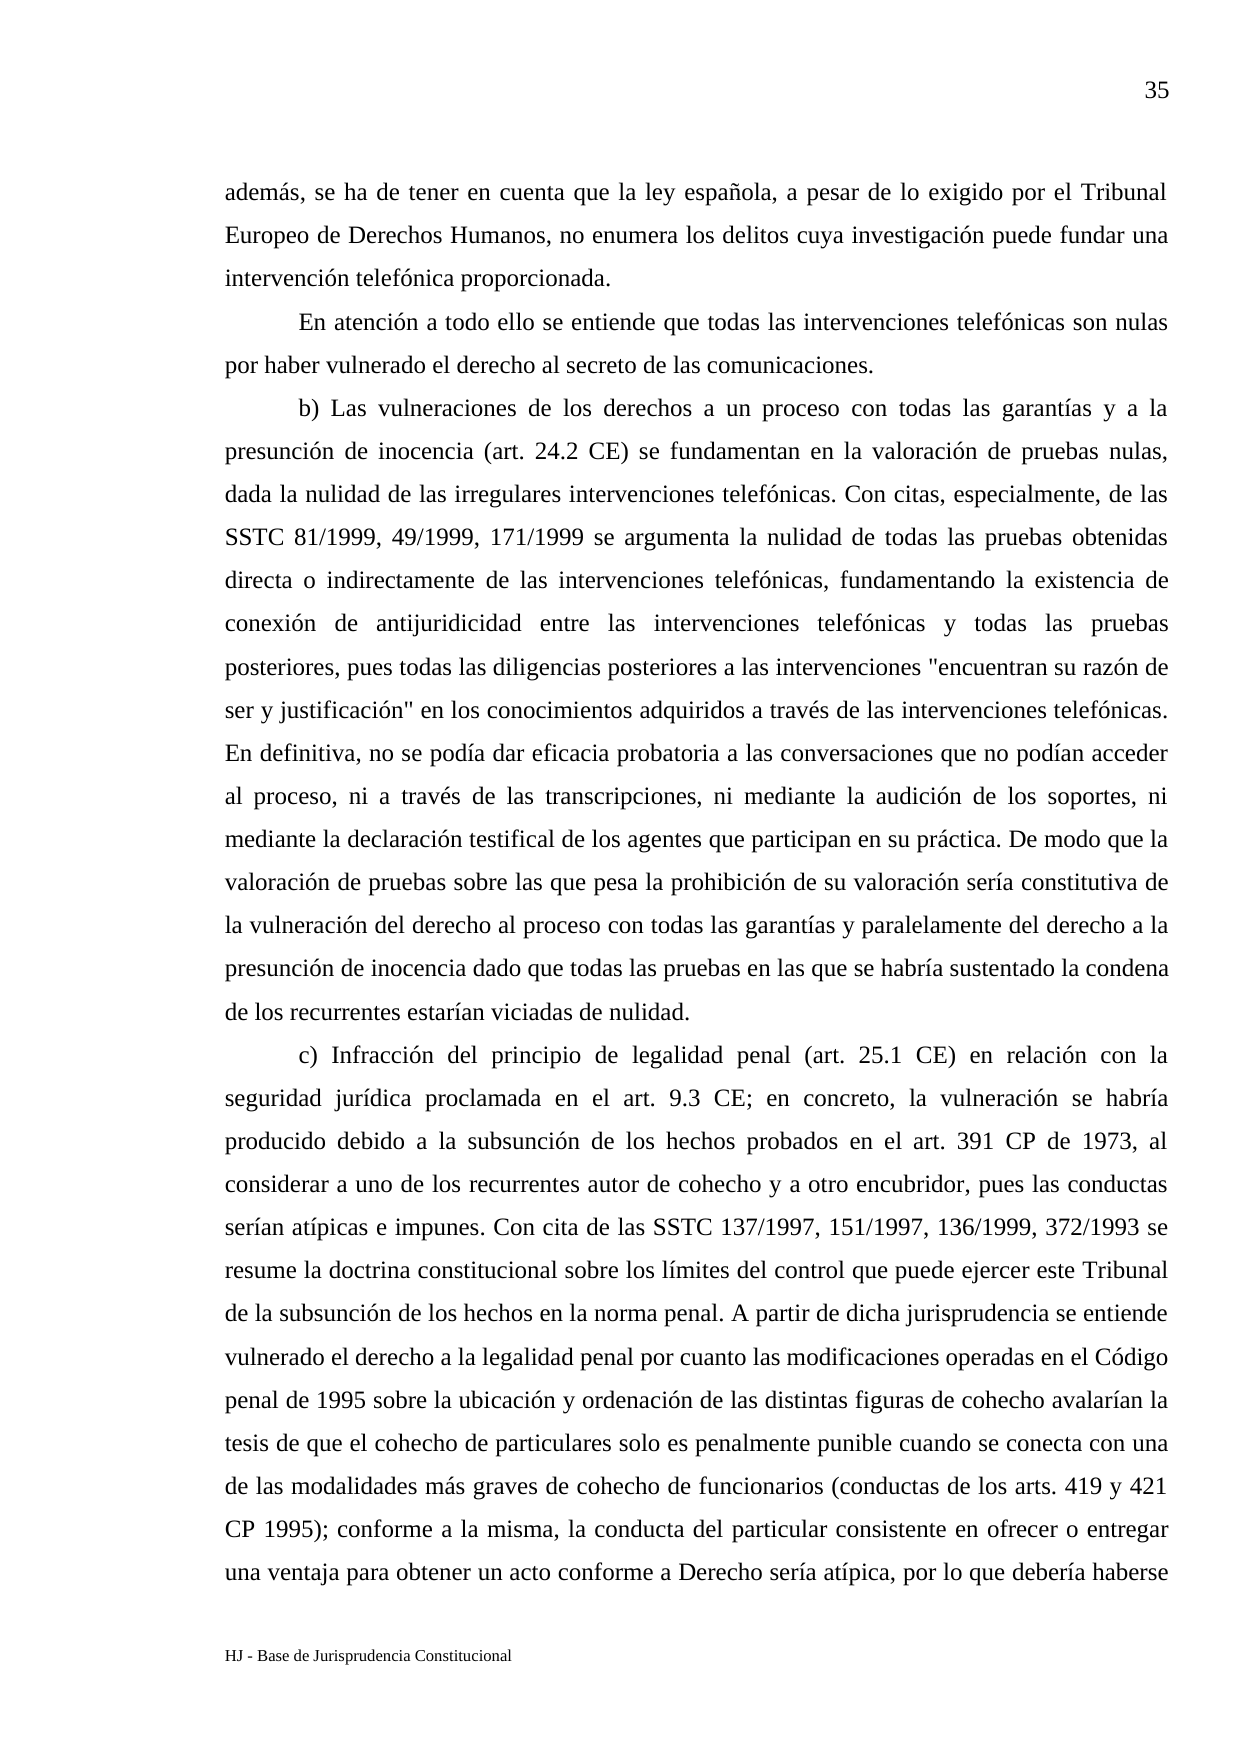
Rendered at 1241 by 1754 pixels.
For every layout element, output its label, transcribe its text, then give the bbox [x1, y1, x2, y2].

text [224, 1040, 1169, 1586]
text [224, 177, 1169, 292]
text En atención a todo ello se entiende que todas las intervenciones telefónicas son nulas por haber vulnerado el derecho al secreto de las comunicaciones. [224, 307, 1169, 378]
text b) Las vulneraciones de los derechos a un proceso con todas las garantías y a la presunción de inocencia (art. 24.2 CE) se fundamentan en la valoración de pruebas nulas, dada la nulidad de las irregulares intervenciones telefónicas. Con citas, especialmente, de las SSTC 81/1999, 49/1999, 171/1999 se argumenta la nulidad de todas las pruebas obtenidas directa o indirectamente de las intervenciones telefónicas, fundamentando la existencia de conexión de antijuridicidad entre las intervenciones telefónicas y todas las pruebas posteriores, pues todas las diligencias posteriores a las intervenciones "encuentran su razón de ser y justificación" en los conocimientos adquiridos a través de las intervenciones telefónicas. En definitiva, no se podía dar eficacia probatoria a las conversaciones que no podían acceder al proceso, ni a través de las transcripciones, ni mediante la audición de los soportes, ni mediante la declaración testifical de los agentes que participan en su práctica. De modo que la valoración de pruebas sobre las que pesa la prohibición de su valoración sería constitutiva de la vulneración del derecho al proceso con todas las garantías y paralelamente del derecho a la presunción de inocencia dado que todas las pruebas en las que se habría sustentado la condena de los recurrentes estarían viciadas de nulidad. [224, 393, 1169, 1025]
